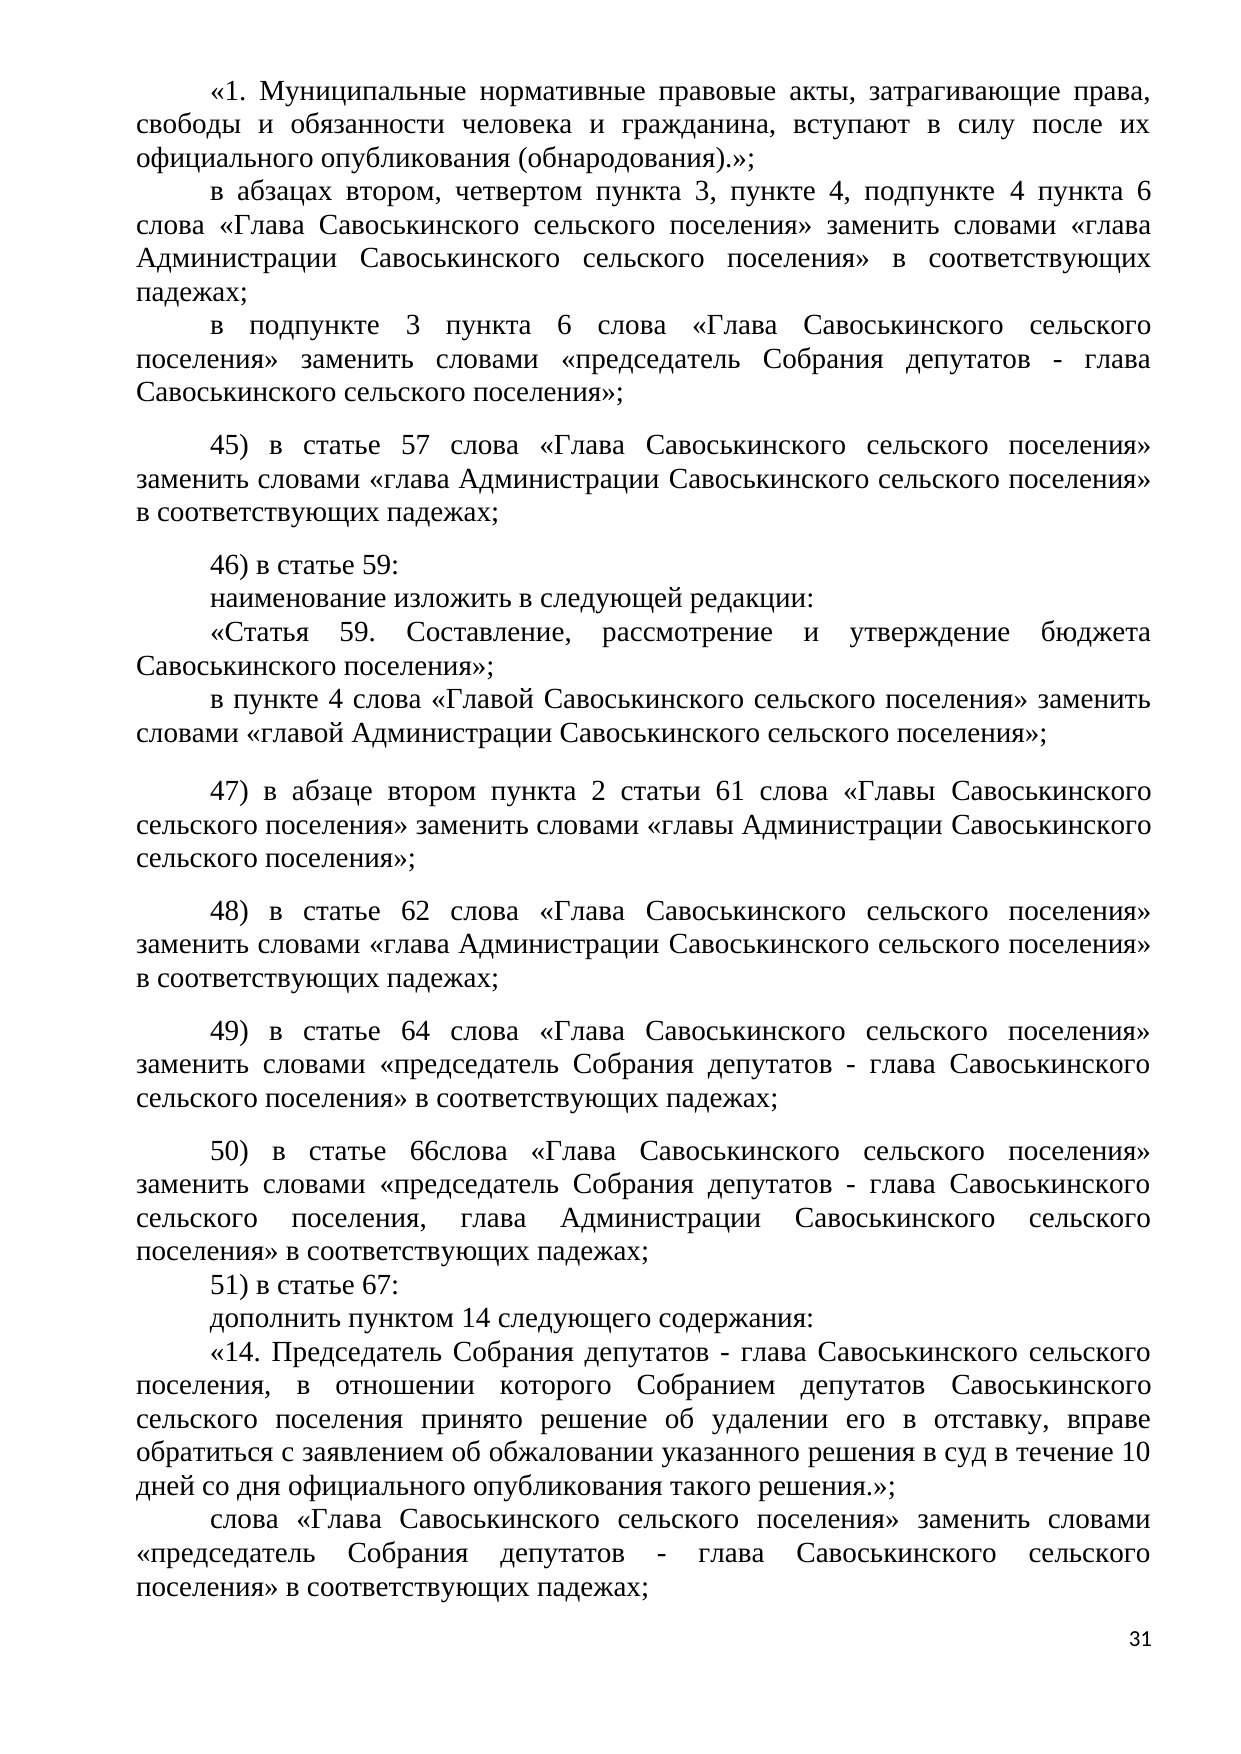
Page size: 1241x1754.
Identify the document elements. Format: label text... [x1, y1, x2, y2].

text в пункте 4 слова «Главой Савоськинского сельского поселения» заменить словами «главой Администрации Савоськинского сельского поселения»; [136, 681, 1152, 748]
text 46) в статье 59: [136, 547, 1152, 581]
text дополнить пунктом 14 следующего содержания: [136, 1300, 1152, 1334]
text в абзацах втором, четвертом пункта 3, пункте 4, подпункте 4 пункта 6 слова «Глава Савоськинского сельского поселения» заменить словами «глава Администрации Савоськинского сельского поселения» в соответствующих падежах; [136, 173, 1152, 307]
text «14. Председатель Собрания депутатов - глава Савоськинского сельского поселения, в отношении которого Собранием депутатов Савоськинского сельского поселения принято решение об удалении его в отставку, вправе обратиться с заявлением об обжаловании указанного решения в суд в течение 10 дней со дня официального опубликования такого решения.»; [136, 1334, 1152, 1502]
text 48) в статье 62 слова «Глава Савоськинского сельского поселения» заменить словами «глава Администрации Савоськинского сельского поселения» в соответствующих падежах; [136, 893, 1152, 994]
text 47) в абзаце втором пункта 2 статьи 61 слова «Главы Савоськинского сельского поселения» заменить словами «главы Администрации Савоськинского сельского поселения»; [136, 773, 1152, 874]
text наименование изложить в следующей редакции: [136, 581, 1152, 614]
text 45) в статье 57 слова «Глава Савоськинского сельского поселения» заменить словами «глава Администрации Савоськинского сельского поселения» в соответствующих падежах; [136, 427, 1152, 528]
text в подпункте 3 пункта 6 слова «Глава Савоськинского сельского поселения» заменить словами «председатель Собрания депутатов - глава Савоськинского сельского поселения»; [136, 307, 1152, 408]
text 50) в статье 66слова «Глава Савоськинского сельского поселения» заменить словами «председатель Собрания депутатов - глава Савоськинского сельского поселения, глава Администрации Савоськинского сельского поселения» в соответствующих падежах; [136, 1133, 1152, 1267]
text слова «Глава Савоськинского сельского поселения» заменить словами «председатель Собрания депутатов - глава Савоськинского сельского поселения» в соответствующих падежах; [136, 1502, 1152, 1602]
text 51) в статье 67: [136, 1267, 1152, 1300]
text «1. Муниципальные нормативные правовые акты, затрагивающие права, свободы и обязанности человека и гражданина, вступают в силу после их официального опубликования (обнародования).»; [136, 73, 1152, 173]
text 49) в статье 64 слова «Глава Савоськинского сельского поселения» заменить словами «председатель Собрания депутатов - глава Савоськинского сельского поселения» в соответствующих падежах; [136, 1013, 1152, 1113]
text «Статья 59. Составление, рассмотрение и утверждение бюджета Савоськинского поселения»; [136, 614, 1152, 681]
